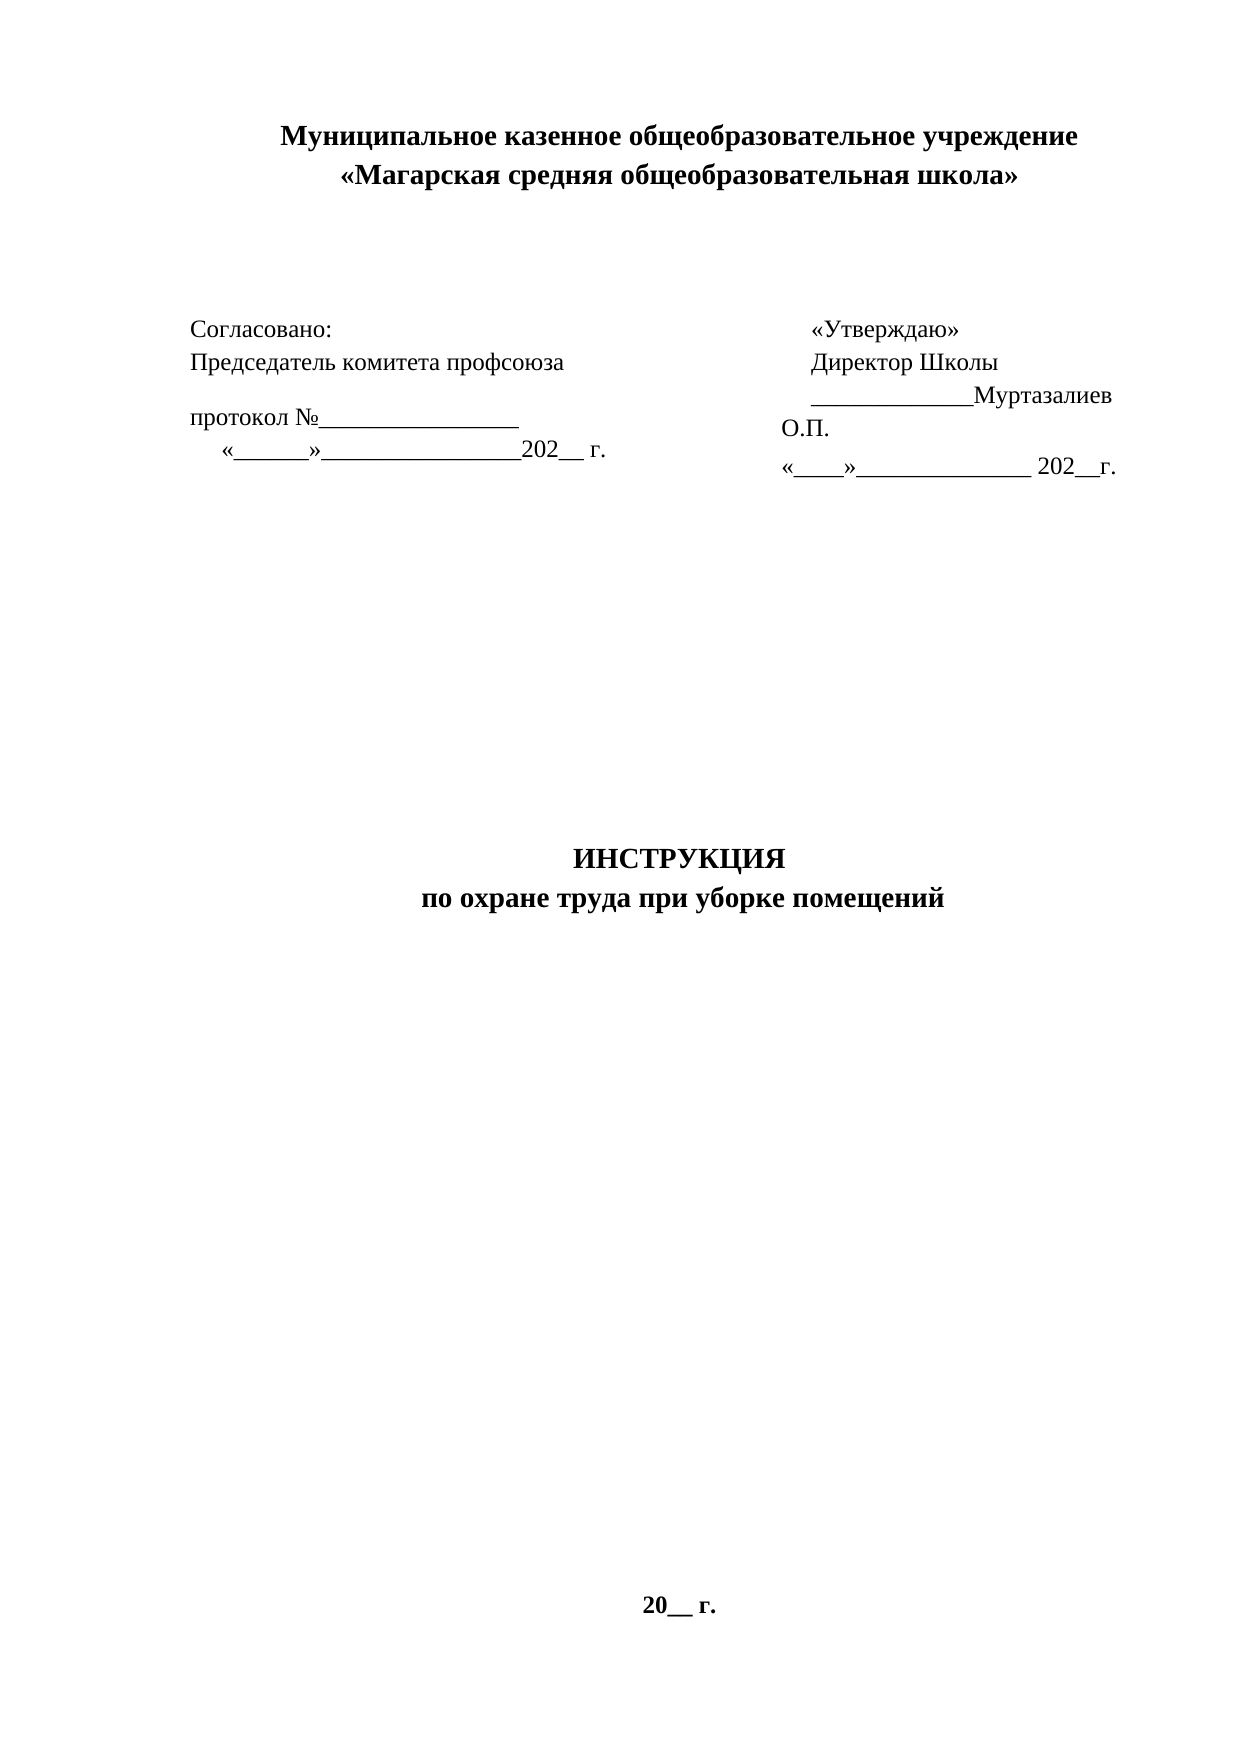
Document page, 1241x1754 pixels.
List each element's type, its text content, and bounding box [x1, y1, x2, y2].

text Муниципальное казенное общеобразовательное учреждение [177, 118, 1152, 152]
text «Магарская средняя общеобразовательная школа» [177, 157, 1152, 191]
text по охране труда при уборке помещений [177, 880, 1152, 914]
table_header «Утверждаю» [781, 314, 1135, 347]
table_cell «____»______________ 202__г. [781, 447, 1135, 489]
text 20__ г. [177, 1590, 1152, 1619]
table_header Согласовано: [190, 314, 781, 347]
table_cell Председатель комитета профсоюза [190, 348, 781, 381]
text ИНСТРУКЦИЯ [177, 841, 1152, 875]
table_cell протокол №________________ «______»________________202__ г. [190, 381, 781, 489]
table_cell Директор Школы [781, 348, 1135, 381]
table_cell _____________Муртазалиев О.П. [781, 381, 1135, 447]
